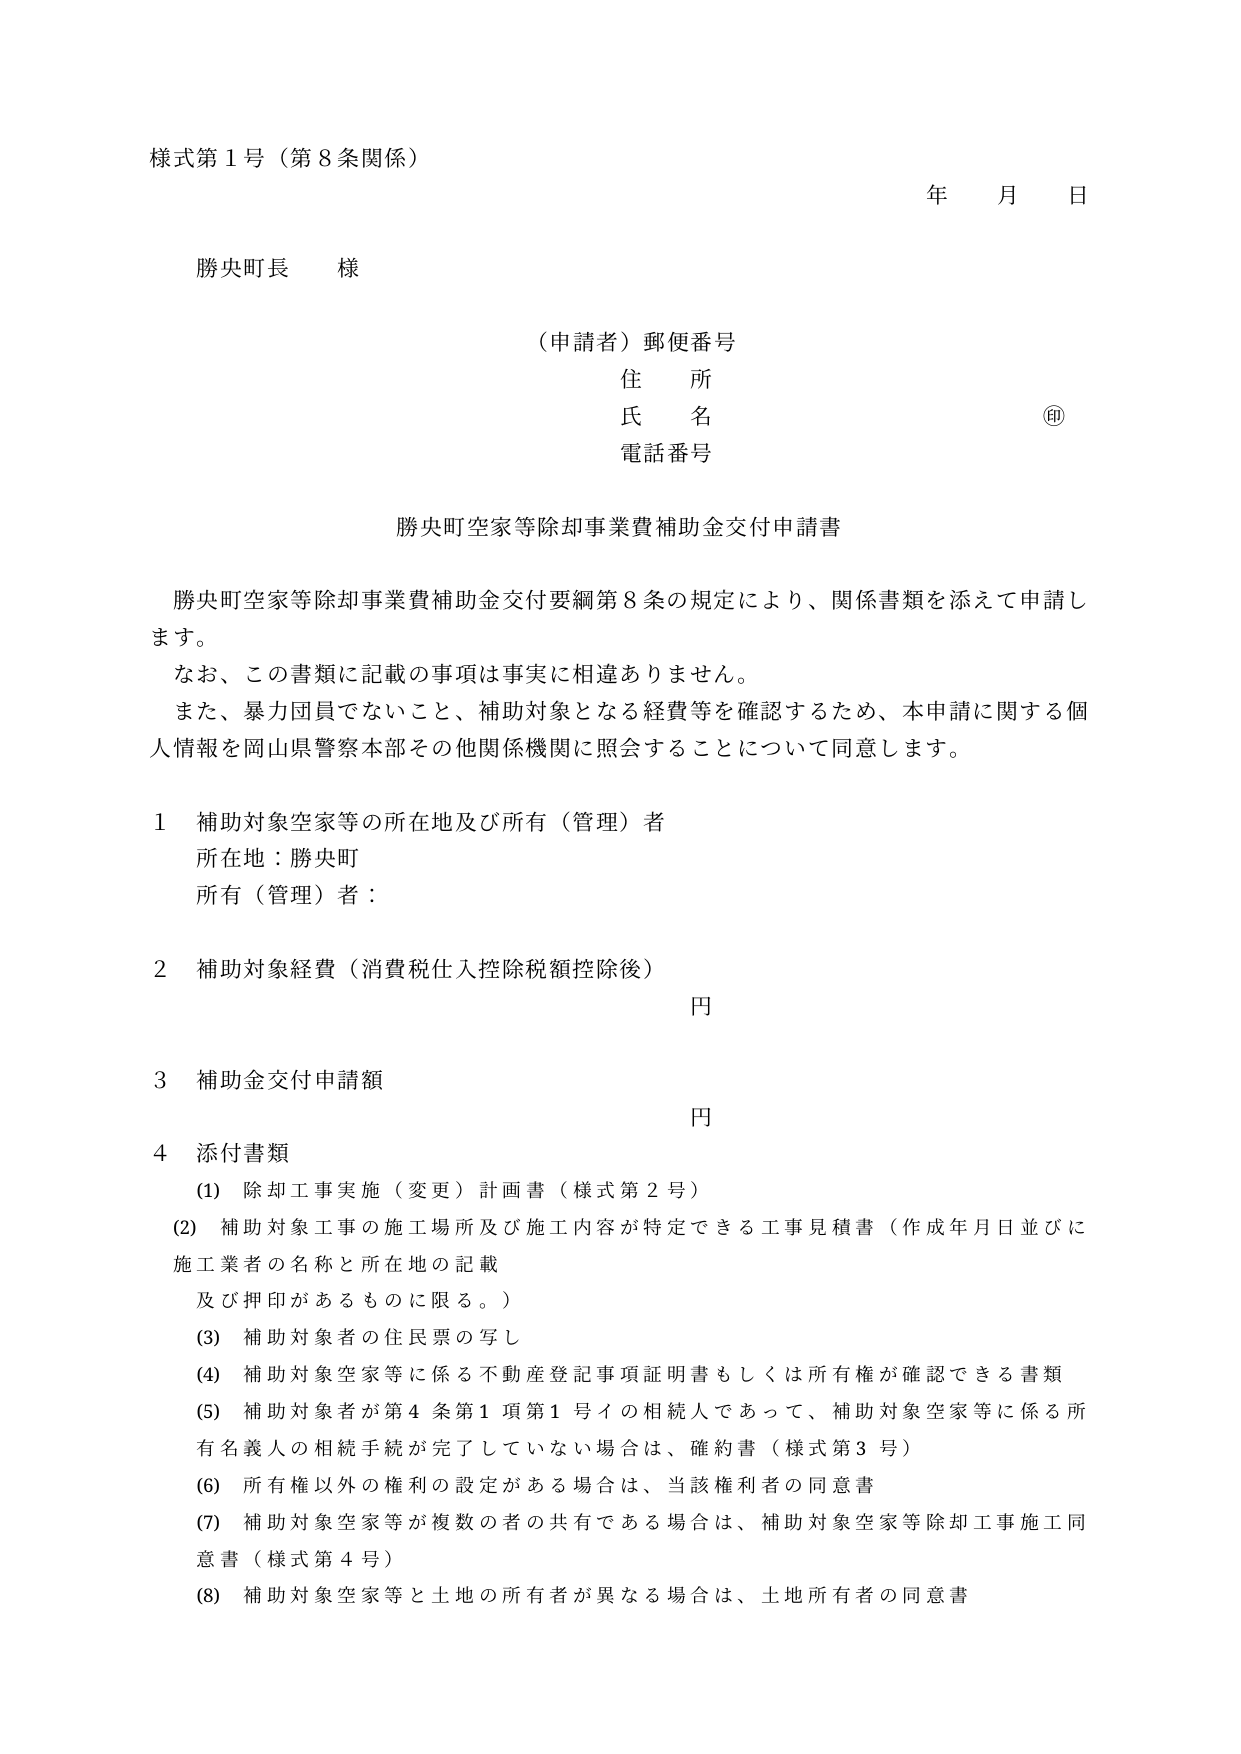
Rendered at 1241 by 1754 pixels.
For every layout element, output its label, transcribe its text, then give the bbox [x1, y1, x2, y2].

text (6) 所有権以外の権利の設定がある場合は、当該権利者の同意書 [173, 1466, 1091, 1503]
text 所有（管理）者： [149, 876, 1091, 913]
text ４ 添付書類 [149, 1134, 1091, 1171]
text 及び押印があるものに限る。） [149, 1281, 1091, 1318]
text ２ 補助対象経費（消費税仕入控除税額控除後） [149, 949, 1091, 986]
text (3) 補助対象者の住民票の写し [173, 1318, 1091, 1355]
text 円 [149, 1097, 1091, 1134]
text １ 補助対象空家等の所在地及び所有（管理）者 [149, 802, 1091, 839]
text (5) 補助対象者が第4条第1項第1号イの相続人であって、補助対象空家等に係る所有名義人の相続手続が完了していない場合は、確約書（様式第3号） [173, 1392, 1091, 1466]
text (7) 補助対象空家等が複数の者の共有である場合は、補助対象空家等除却工事施工同意書（様式第４号） [173, 1503, 1091, 1576]
text また、暴力団員でないこと、補助対象となる経費等を確認するため、本申請に関する個人情報を岡山県警察本部その他関係機関に照会することについて同意します。 [149, 691, 1091, 765]
text (8) 補助対象空家等と土地の所有者が異なる場合は、土地所有者の同意書 [173, 1576, 1091, 1613]
text 所在地：勝央町 [149, 839, 1091, 876]
text ３ 補助金交付申請額 [149, 1060, 1091, 1097]
text 円 [149, 986, 1091, 1023]
text (4) 補助対象空家等に係る不動産登記事項証明書もしくは所有権が確認できる書類 [173, 1355, 1091, 1392]
text 様式第１号（第８条関係） [149, 138, 1091, 175]
text 年 月 日 [149, 175, 1091, 212]
text 勝央町長 様 [173, 249, 1091, 286]
text 氏 名 ㊞ [503, 396, 1116, 433]
text （申請者）郵便番号 [503, 323, 989, 359]
text (1) 除却工事実施（変更）計画書（様式第２号） [173, 1171, 1091, 1208]
text 電話番号 [503, 433, 1001, 470]
text なお、この書類に記載の事項は事実に相違ありません。 [149, 654, 1091, 691]
text 勝央町空家等除却事業費補助金交付申請書 [149, 507, 1091, 544]
text 住 所 [503, 359, 989, 396]
text (2) 補助対象工事の施工場所及び施工内容が特定できる工事見積書（作成年月日並びに施工業者の名称と所在地の記載 [149, 1208, 1091, 1281]
text 勝央町空家等除却事業費補助金交付要綱第８条の規定により、関係書類を添えて申請します。 [149, 581, 1091, 654]
